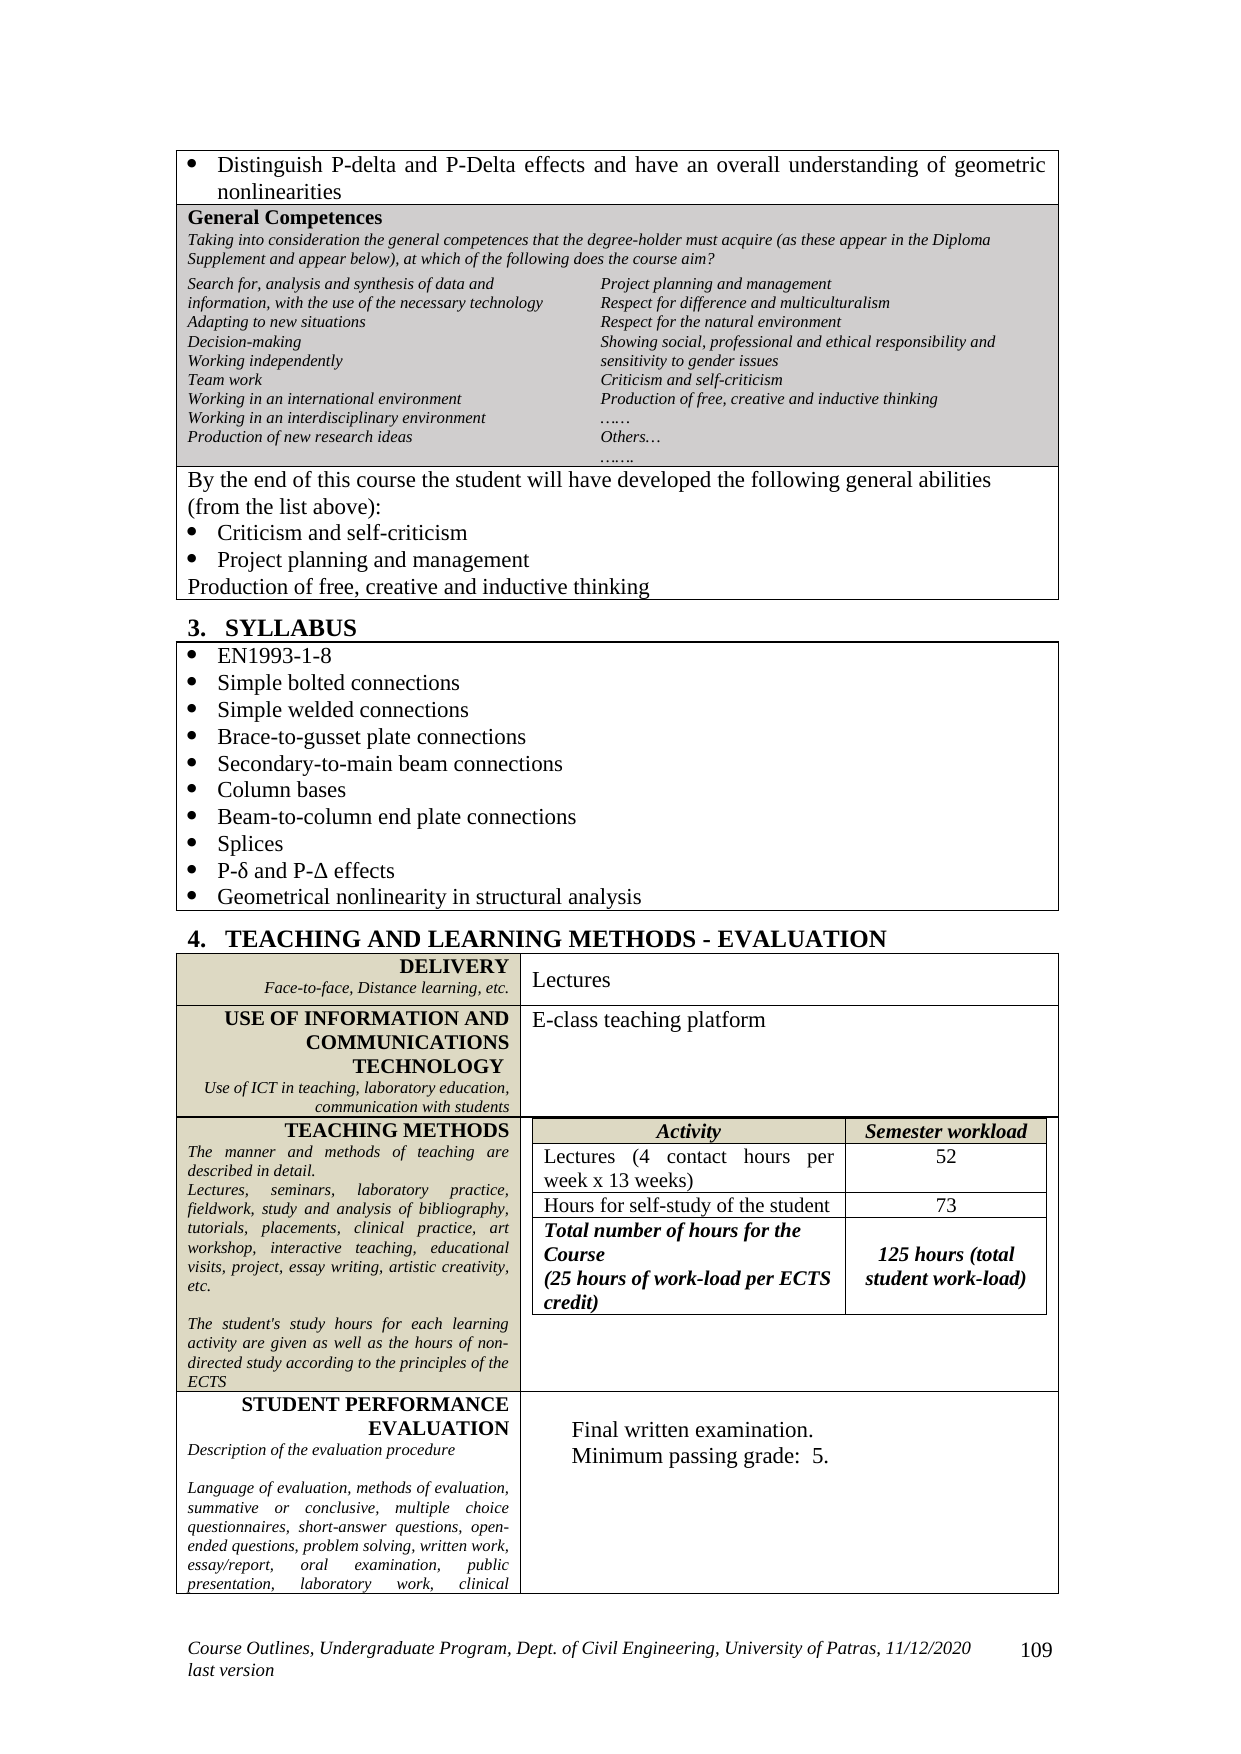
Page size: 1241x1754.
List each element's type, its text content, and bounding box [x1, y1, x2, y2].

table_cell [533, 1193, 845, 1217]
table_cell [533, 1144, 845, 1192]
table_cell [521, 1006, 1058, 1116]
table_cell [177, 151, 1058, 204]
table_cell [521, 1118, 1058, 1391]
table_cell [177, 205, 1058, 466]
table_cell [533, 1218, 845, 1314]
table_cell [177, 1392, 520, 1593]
list SYLLABUS [187, 613, 1053, 641]
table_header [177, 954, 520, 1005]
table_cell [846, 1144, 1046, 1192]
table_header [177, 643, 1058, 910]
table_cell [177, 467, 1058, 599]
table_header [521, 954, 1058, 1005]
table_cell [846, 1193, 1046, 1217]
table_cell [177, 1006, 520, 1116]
list TEACHING AND LEARNING METHODS - EVALUATION [187, 924, 1053, 952]
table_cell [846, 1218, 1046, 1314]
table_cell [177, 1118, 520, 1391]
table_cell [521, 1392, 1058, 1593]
